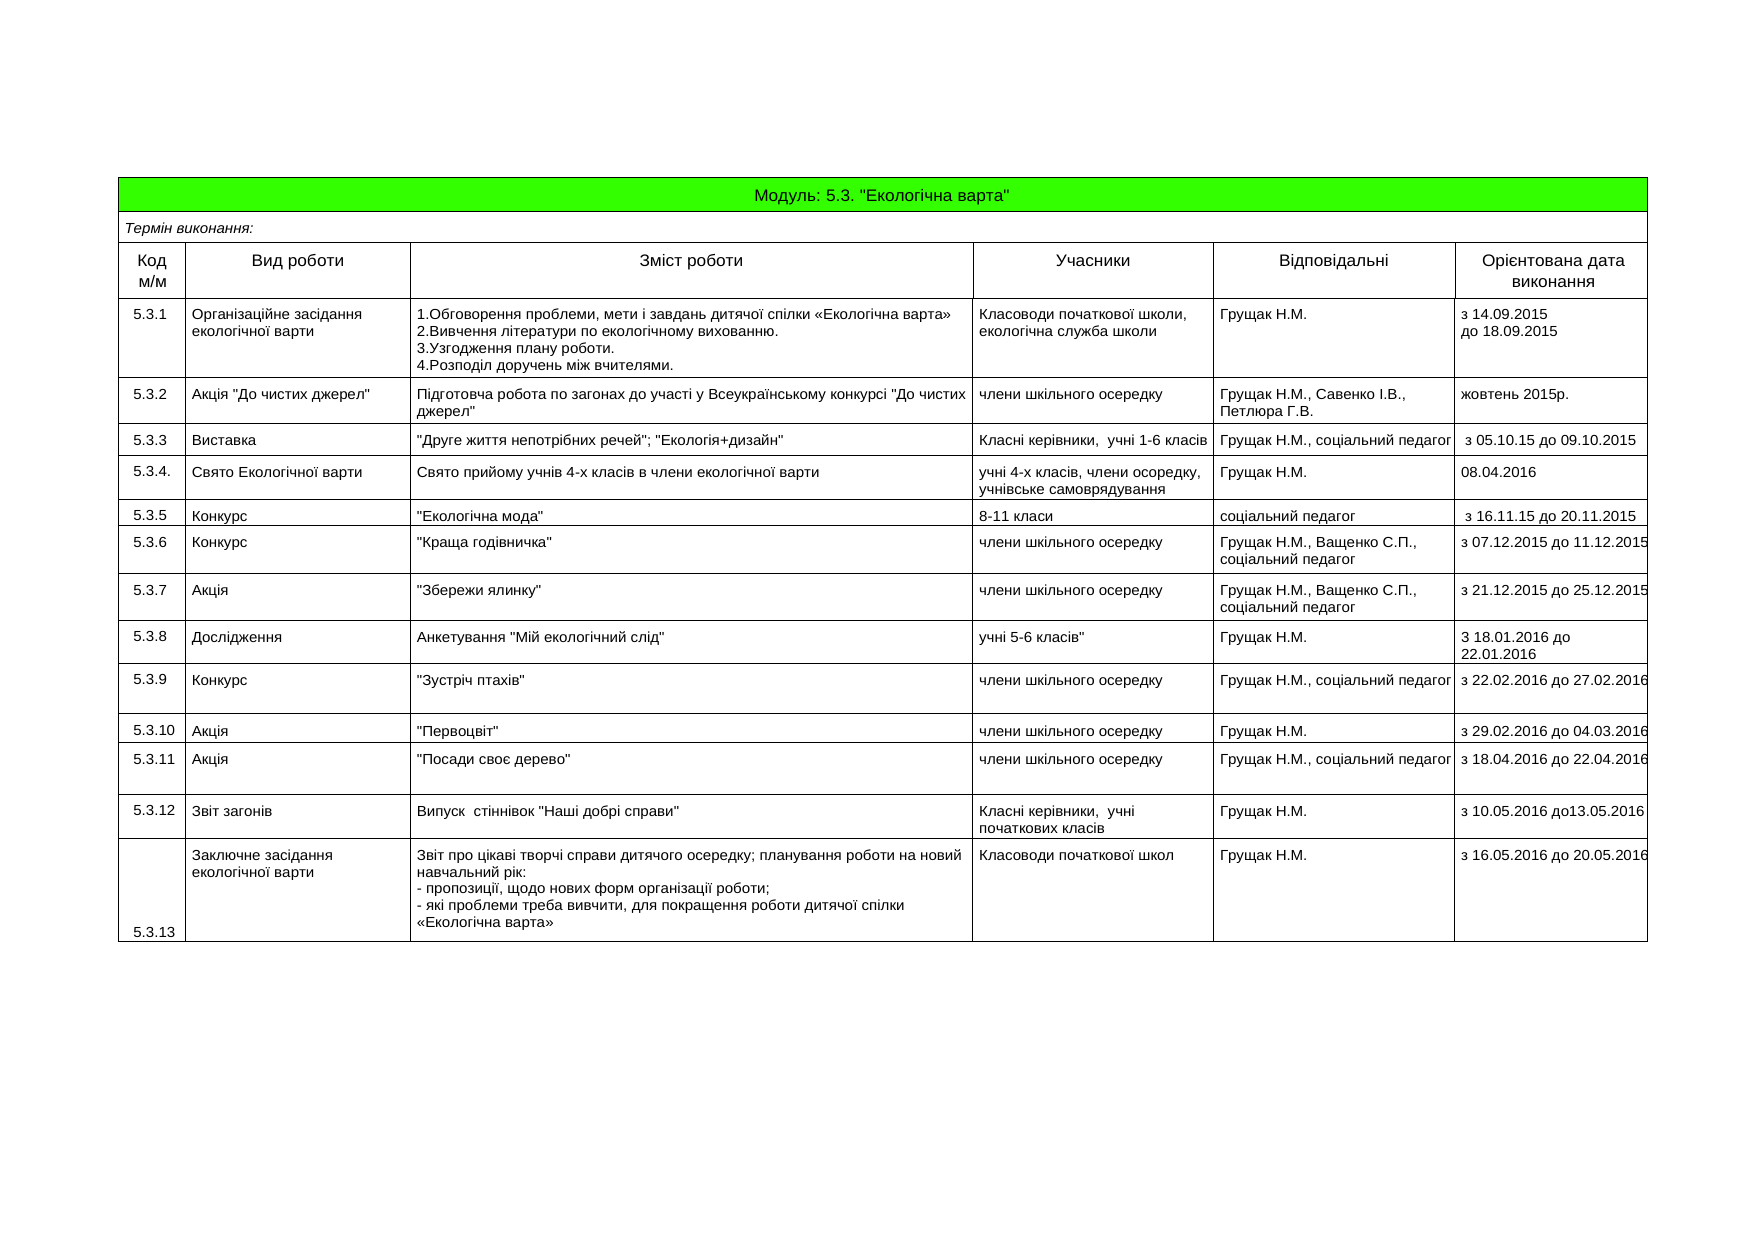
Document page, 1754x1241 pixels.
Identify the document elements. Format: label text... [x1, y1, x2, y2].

table_cell 5.3.1 [119, 299, 185, 377]
table_cell з 10.05.2016 до13.05.2016 [1455, 795, 1647, 838]
table_cell члени шкільного осередку [973, 664, 1213, 713]
table_cell з 16.05.2016 до 20.05.2016 [1455, 839, 1647, 941]
table_cell Акція [186, 743, 410, 793]
table_cell 8-11 класи [973, 500, 1213, 525]
table_cell Грущак Н.М., соціальний педагог [1214, 743, 1454, 793]
table_cell учні 5-6 класів" [973, 621, 1213, 662]
table_cell з 22.02.2016 до 27.02.2016 [1455, 664, 1647, 713]
table_cell Заключне засідання екологічної варти [186, 839, 410, 941]
table_cell Класоводи початкової школ [973, 839, 1213, 941]
table_cell Грущак Н.М., Савенко І.В., Петлюра Г.В. [1214, 378, 1454, 423]
table_cell з 29.02.2016 до 04.03.2016 [1455, 714, 1647, 742]
table_cell Орієнтована дата виконання [1456, 243, 1647, 298]
table_cell Грущак Н.М., Ващенко С.П., соціальний педагог [1214, 526, 1454, 573]
table_cell 5.3.12 [119, 795, 185, 838]
table_cell з 14.09.2015 до 18.09.2015 [1455, 299, 1647, 377]
table_cell Учасники [974, 243, 1213, 298]
table_cell "Посади своє дерево" [411, 743, 972, 793]
table_cell Відповідальні [1214, 243, 1455, 298]
table_cell 5.3.13 [119, 839, 185, 941]
table_cell Конкурс [186, 526, 410, 573]
table_cell 5.3.7 [119, 574, 185, 619]
table_cell 5.3.2 [119, 378, 185, 423]
table_cell Класні керівники, учні 1-6 класів [973, 424, 1213, 454]
table_cell Термін виконання: [119, 212, 1647, 242]
table_cell члени шкільного осередку [973, 743, 1213, 793]
table_cell 3 18.01.2016 до 22.01.2016 [1455, 621, 1647, 662]
table_cell Зміст роботи [411, 243, 973, 298]
table_cell 08.04.2016 [1455, 456, 1647, 498]
table_cell Код м/м [119, 243, 185, 298]
table_cell жовтень 2015р. [1455, 378, 1647, 423]
table_cell Звіт про цікаві творчі справи дитячого осередку; планування роботи на новий навчальний рік: - пропозиції, щодо нових форм організації роботи; - які проблеми треба вивчити, для покращення роботи дитячої спілки «Екологічна варта» [411, 839, 972, 941]
table_cell соціальний педагог [1214, 500, 1454, 525]
table_cell 5.3.9 [119, 664, 185, 713]
table_cell Підготовча робота по загонах до участі у Всеукраїнському конкурсі "До чистих джерел" [411, 378, 972, 423]
table_cell Грущак Н.М. [1214, 839, 1454, 941]
table_cell Вид роботи [186, 243, 410, 298]
table_cell члени шкільного осередку [973, 714, 1213, 742]
table_cell "Збережи ялинку" [411, 574, 972, 619]
table_header Модуль: 5.3. "Екологічна варта" [119, 178, 1647, 211]
table_cell Акція "До чистих джерел" [186, 378, 410, 423]
table_cell Акція [186, 714, 410, 742]
table_cell "Екологічна мода" [411, 500, 972, 525]
table_cell Класоводи початкової школи, екологічна служба школи [973, 299, 1213, 377]
table_cell 5.3.6 [119, 526, 185, 573]
table_cell 5.3.5 [119, 500, 185, 525]
table_cell Організаційне засідання екологічної варти [186, 299, 410, 377]
table_cell Класні керівники, учні початкових класів [973, 795, 1213, 838]
table_cell Анкетування "Мій екологічний слід" [411, 621, 972, 662]
table_cell з 07.12.2015 до 11.12.2015 [1455, 526, 1647, 573]
table_cell Випуск стіннівок "Наші добрі справи" [411, 795, 972, 838]
table_cell члени шкільного осередку [973, 526, 1213, 573]
table_cell 5.3.11 [119, 743, 185, 793]
table_cell Свято прийому учнів 4-х класів в члени екологічної варти [411, 456, 972, 498]
table_cell Грущак Н.М. [1214, 456, 1454, 498]
table_cell "Первоцвіт" [411, 714, 972, 742]
table_cell Конкурс [186, 500, 410, 525]
table_cell члени шкільного осередку [973, 378, 1213, 423]
table_cell "Зустріч птахів" [411, 664, 972, 713]
table_cell Грущак Н.М., соціальний педагог [1214, 664, 1454, 713]
table_cell Грущак Н.М. [1214, 714, 1454, 742]
table_cell 5.3.3 [119, 424, 185, 454]
table_cell з 18.04.2016 до 22.04.2016 [1455, 743, 1647, 793]
table_cell з 05.10.15 до 09.10.2015 [1455, 424, 1647, 454]
table_cell 5.3.8 [119, 621, 185, 662]
table_cell Грущак Н.М. [1214, 299, 1454, 377]
table_cell Грущак Н.М., Ващенко С.П., соціальний педагог [1214, 574, 1454, 619]
table_cell з 16.11.15 до 20.11.2015 [1455, 500, 1647, 525]
table_cell члени шкільного осередку [973, 574, 1213, 619]
table_cell 5.3.10 [119, 714, 185, 742]
table_cell Грущак Н.М., соціальний педагог [1214, 424, 1454, 454]
table_cell Акція [186, 574, 410, 619]
table_cell учні 4-х класів, члени осоредку, учнівське самоврядування [973, 456, 1213, 498]
table_cell 5.3.4. [119, 456, 185, 498]
table_cell 1.Обговорення проблеми, мети і завдань дитячої спілки «Екологічна варта» 2.Вивчення літератури по екологічному вихованню. 3.Узгодження плану роботи. 4.Розподіл доручень між вчителями. [411, 299, 972, 377]
table_cell Грущак Н.М. [1214, 621, 1454, 662]
table_cell Грущак Н.М. [1214, 795, 1454, 838]
table_cell Виставка [186, 424, 410, 454]
table_cell з 21.12.2015 до 25.12.2015 [1455, 574, 1647, 619]
table_cell Свято Екологічної варти [186, 456, 410, 498]
table_cell Дослідження [186, 621, 410, 662]
table_cell Звіт загонів [186, 795, 410, 838]
table_cell "Друге життя непотрібних речей"; "Екологія+дизайн" [411, 424, 972, 454]
table_cell "Краща годівничка" [411, 526, 972, 573]
table_cell Конкурс [186, 664, 410, 713]
